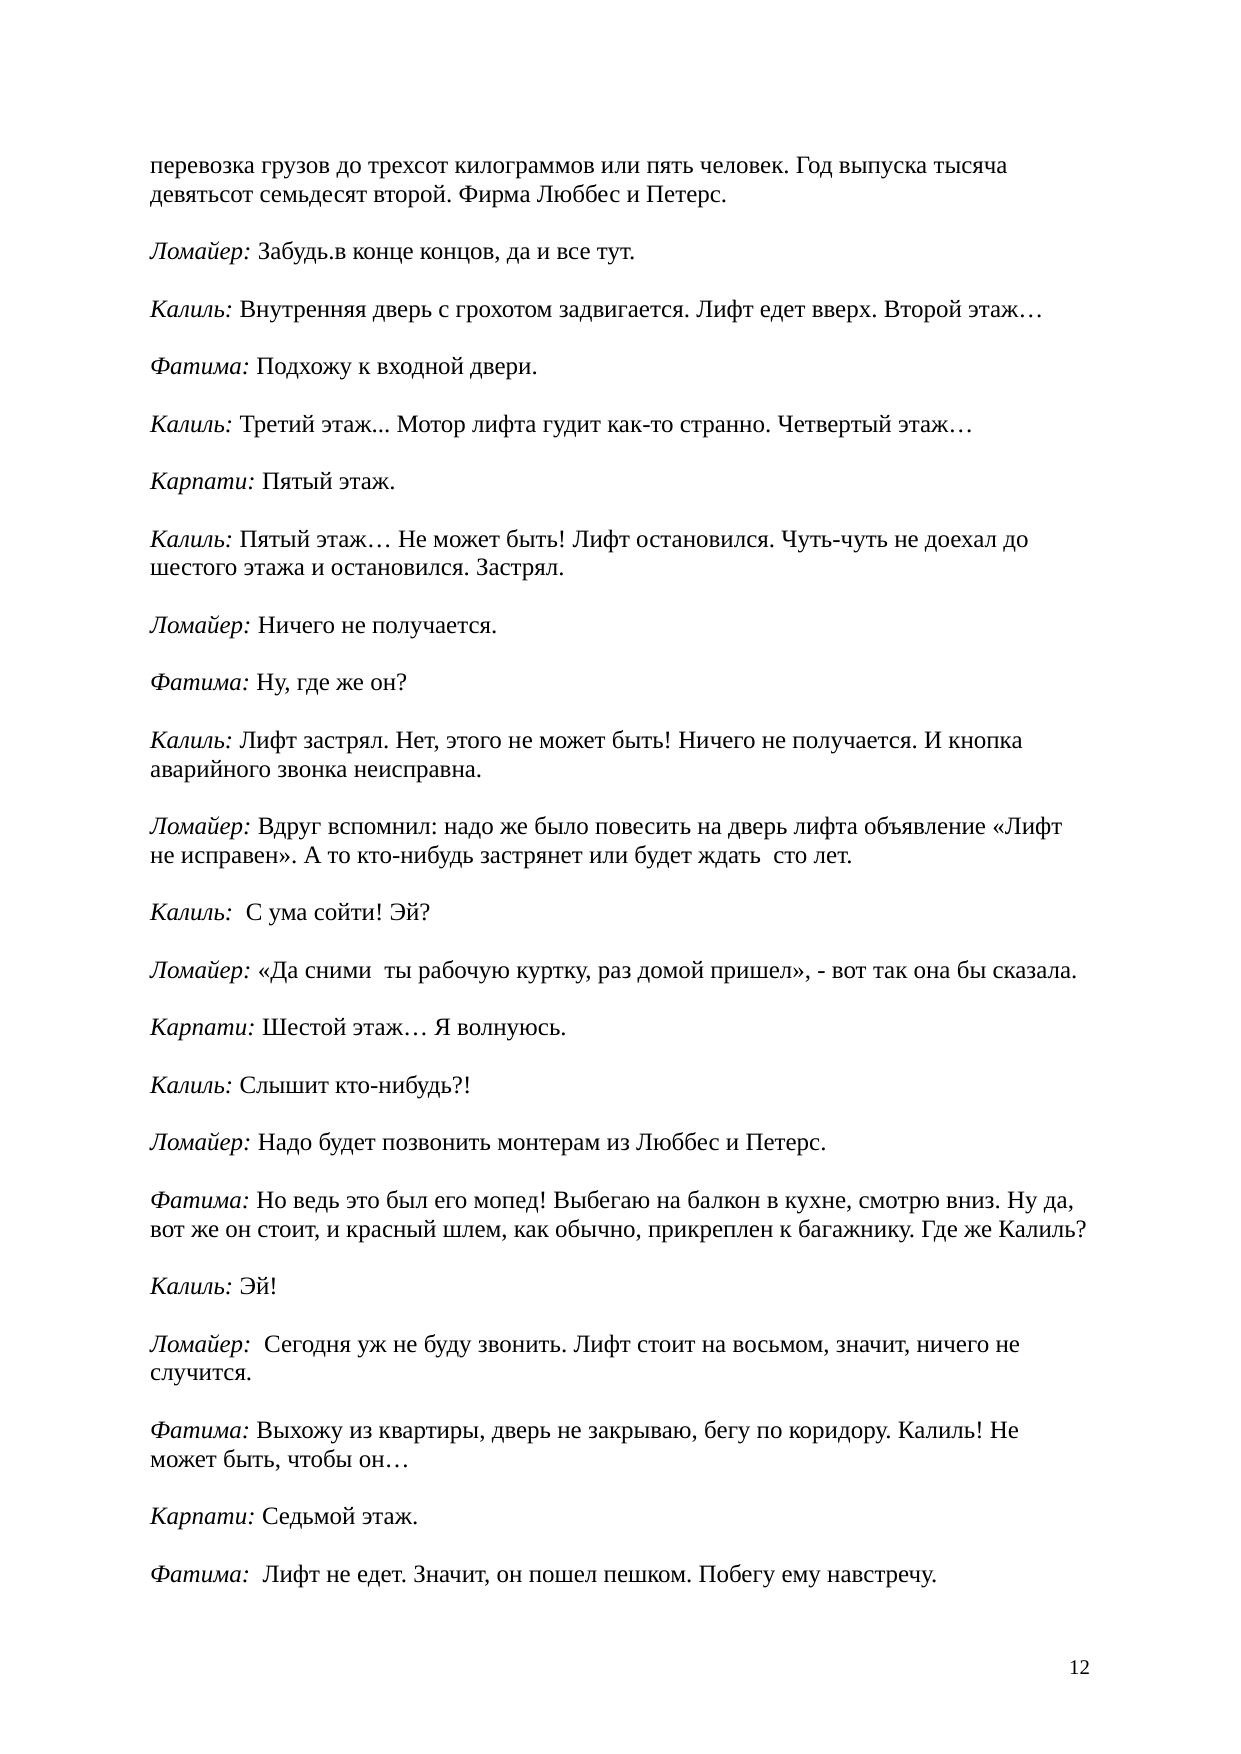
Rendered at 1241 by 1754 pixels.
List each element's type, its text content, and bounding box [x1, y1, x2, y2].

text Карпати: Седьмой этаж. [150, 1501, 1090, 1530]
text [150, 150, 1090, 207]
text Калиль: Пятый этаж… Не может быть! Лифт остановился. Чуть-чуть не доехал до шестого этажа и остановился. Застрял. [150, 524, 1090, 581]
text Калиль: Третий этаж... Мотор лифта гудит как-то странно. Четвертый этаж… [150, 409, 1090, 437]
text Карпати: Шестой этаж… Я волнуюсь. [150, 1012, 1090, 1041]
text Ломайер: «Да сними ты рабочую куртку, раз домой пришел», - вот так она бы сказала. [150, 955, 1090, 984]
text Ломайер: Вдруг вспомнил: надо же было повесить на дверь лифта объявление «Лифт не исправен». А то кто-нибудь застрянет или будет ждать сто лет. [150, 811, 1090, 869]
text Ломайер: Надо будет позвонить монтерам из Люббес и Петерс. [150, 1127, 1090, 1156]
text Калиль: Лифт застрял. Нет, этого не может быть! Ничего не получается. И кнопка аварийного звонка неисправна. [150, 725, 1090, 782]
text Ломайер: Сегодня уж не буду звонить. Лифт стоит на восьмом, значит, ничего не случится. [150, 1329, 1090, 1386]
text Ломайер: Забудь.в конце концов, да и все тут. [150, 236, 1090, 265]
text Калиль: Эй! [150, 1271, 1090, 1300]
text Ломайер: Ничего не получается. [150, 610, 1090, 639]
text Калиль: Слышит кто-нибудь?! [150, 1070, 1090, 1099]
text Калиль: С ума сойти! Эй? [150, 897, 1090, 926]
text Калиль: Внутренняя дверь с грохотом задвигается. Лифт едет вверх. Второй этаж… [150, 294, 1090, 322]
text Фатима: Подхожу к входной двери. [150, 351, 1090, 380]
text Фатима: Выхожу из квартиры, дверь не закрываю, бегу по коридору. Калиль! Не может быть, чтобы он… [150, 1415, 1090, 1472]
text Фатима: Но ведь это был его мопед! Выбегаю на балкон в кухне, смотрю вниз. Ну да, вот же он стоит, и красный шлем, как обычно, прикреплен к багажнику. Где же Калиль? [150, 1185, 1090, 1242]
text Фатима: Ну, где же он? [150, 667, 1090, 696]
text Фатима: Лифт не едет. Значит, он пошел пешком. Побегу ему навстречу. [150, 1559, 1090, 1587]
text Карпати: Пятый этаж. [150, 466, 1090, 495]
